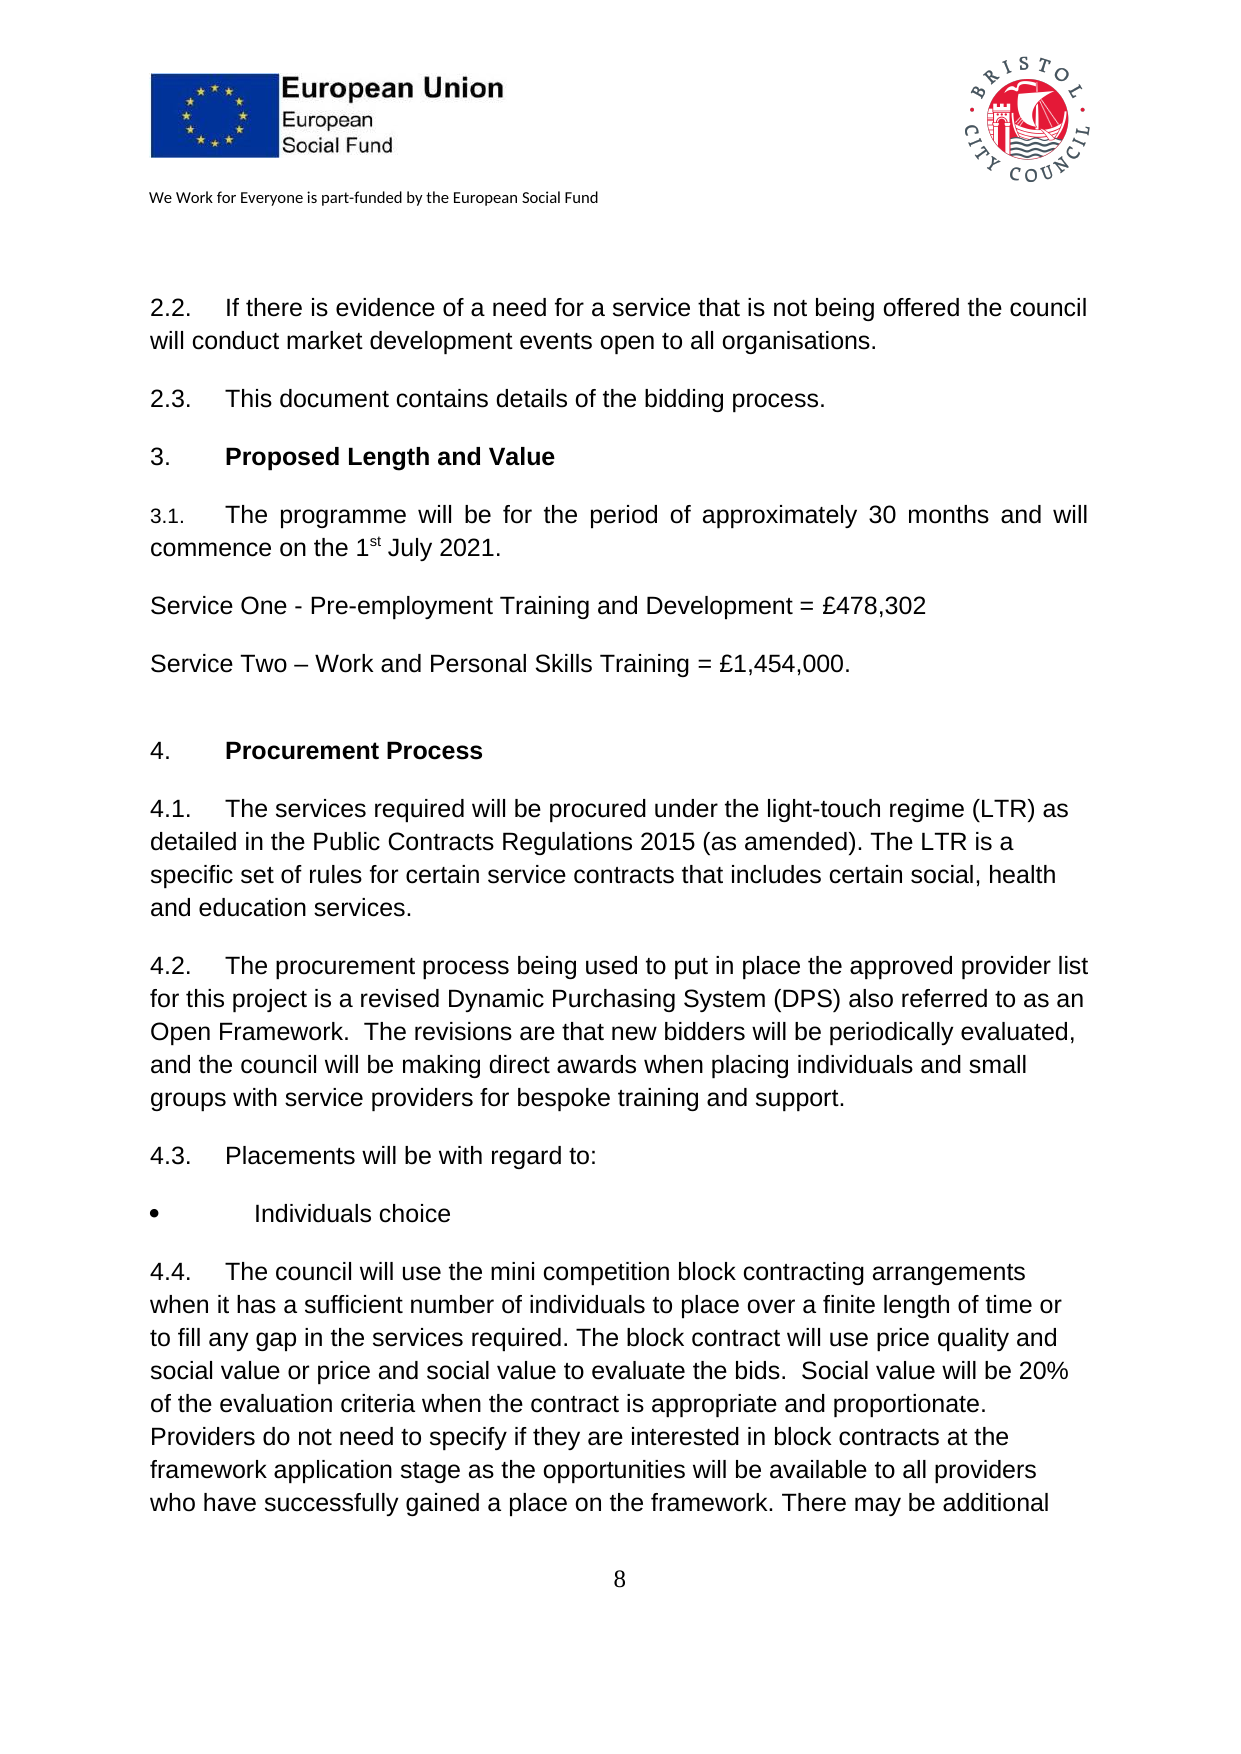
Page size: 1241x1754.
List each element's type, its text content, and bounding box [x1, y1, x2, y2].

picture [148, 73, 508, 158]
list Service Two – Work and Personal Skills Training = £1,454,000. [150, 649, 1090, 678]
list The programme will be for the period of approximately 30 months and will commence on the 1st July 2021. [150, 500, 1090, 562]
subtitle Proposed Length and Value [150, 442, 1089, 471]
list The procurement process being used to put in place the approved provider list for this project is a revised Dynamic Purchasing System (DPS) also referred to as an Open Framework. The revisions are that new bidders will be periodically evaluated, and the council will be making direct awards when placing individuals and small groups with service providers for bespoke training and support. [150, 951, 1090, 1112]
text Service One - Pre-employment Training and Development = £478,302 [150, 591, 1090, 620]
list The services required will be procured under the light-touch regime (LTR) as detailed in the Public Contracts Regulations 2015 (as amended). The LTR is a specific set of rules for certain service contracts that includes certain social, health and education services. [150, 794, 1090, 922]
list Placements will be with regard to: [150, 1141, 1090, 1170]
subtitle Procurement Process [150, 736, 1089, 765]
picture [961, 53, 1093, 186]
list This document contains details of the bidding process. [150, 384, 1090, 413]
list If there is evidence of a need for a service that is not being offered the council will conduct market development events open to all organisations. [150, 293, 1090, 355]
list Individuals choice [150, 1199, 1090, 1228]
